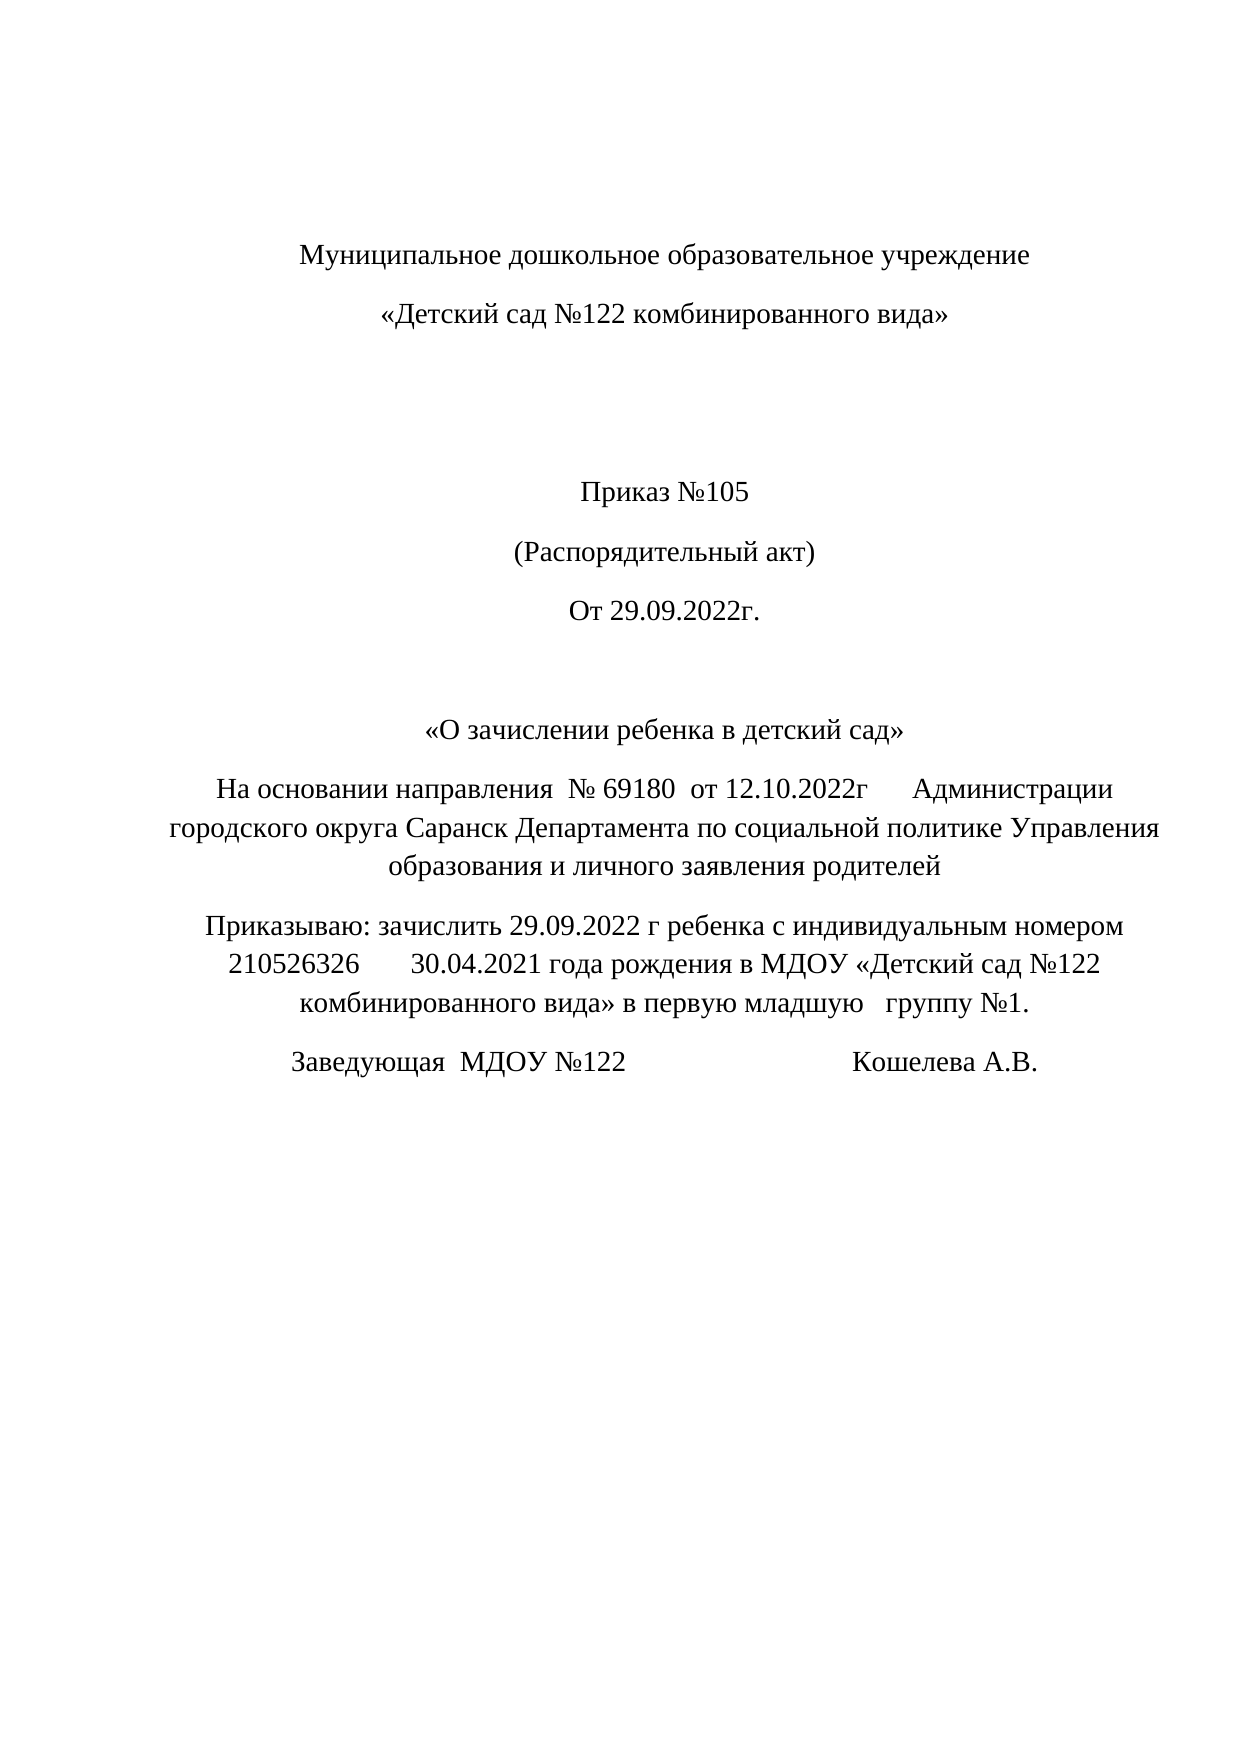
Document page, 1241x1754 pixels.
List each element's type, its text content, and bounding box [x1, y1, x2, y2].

text «О зачислении ребенка в детский сад» [148, 712, 1181, 745]
text Приказываю: зачислить 29.09.2022 г ребенка с индивидуальным номером 210526326 30.04.2021 года рождения в МДОУ «Детский сад №122 комбинированного вида» в первую младшую группу №1. [148, 908, 1181, 1018]
text Заведующая МДОУ №122 Кошелева А.В. [148, 1044, 1181, 1078]
text Приказ №105 [148, 474, 1181, 508]
text На основании направления № 69180 от 12.10.2022г Администрации городского округа Саранск Департамента по социальной политике Управления образования и личного заявления родителей [148, 771, 1181, 882]
text (Распорядительный акт) [148, 534, 1181, 567]
text Муниципальное дошкольное образовательное учреждение [148, 237, 1181, 270]
text От 29.09.2022г. [148, 593, 1181, 627]
text «Детский сад №122 комбинированного вида» [148, 296, 1181, 330]
